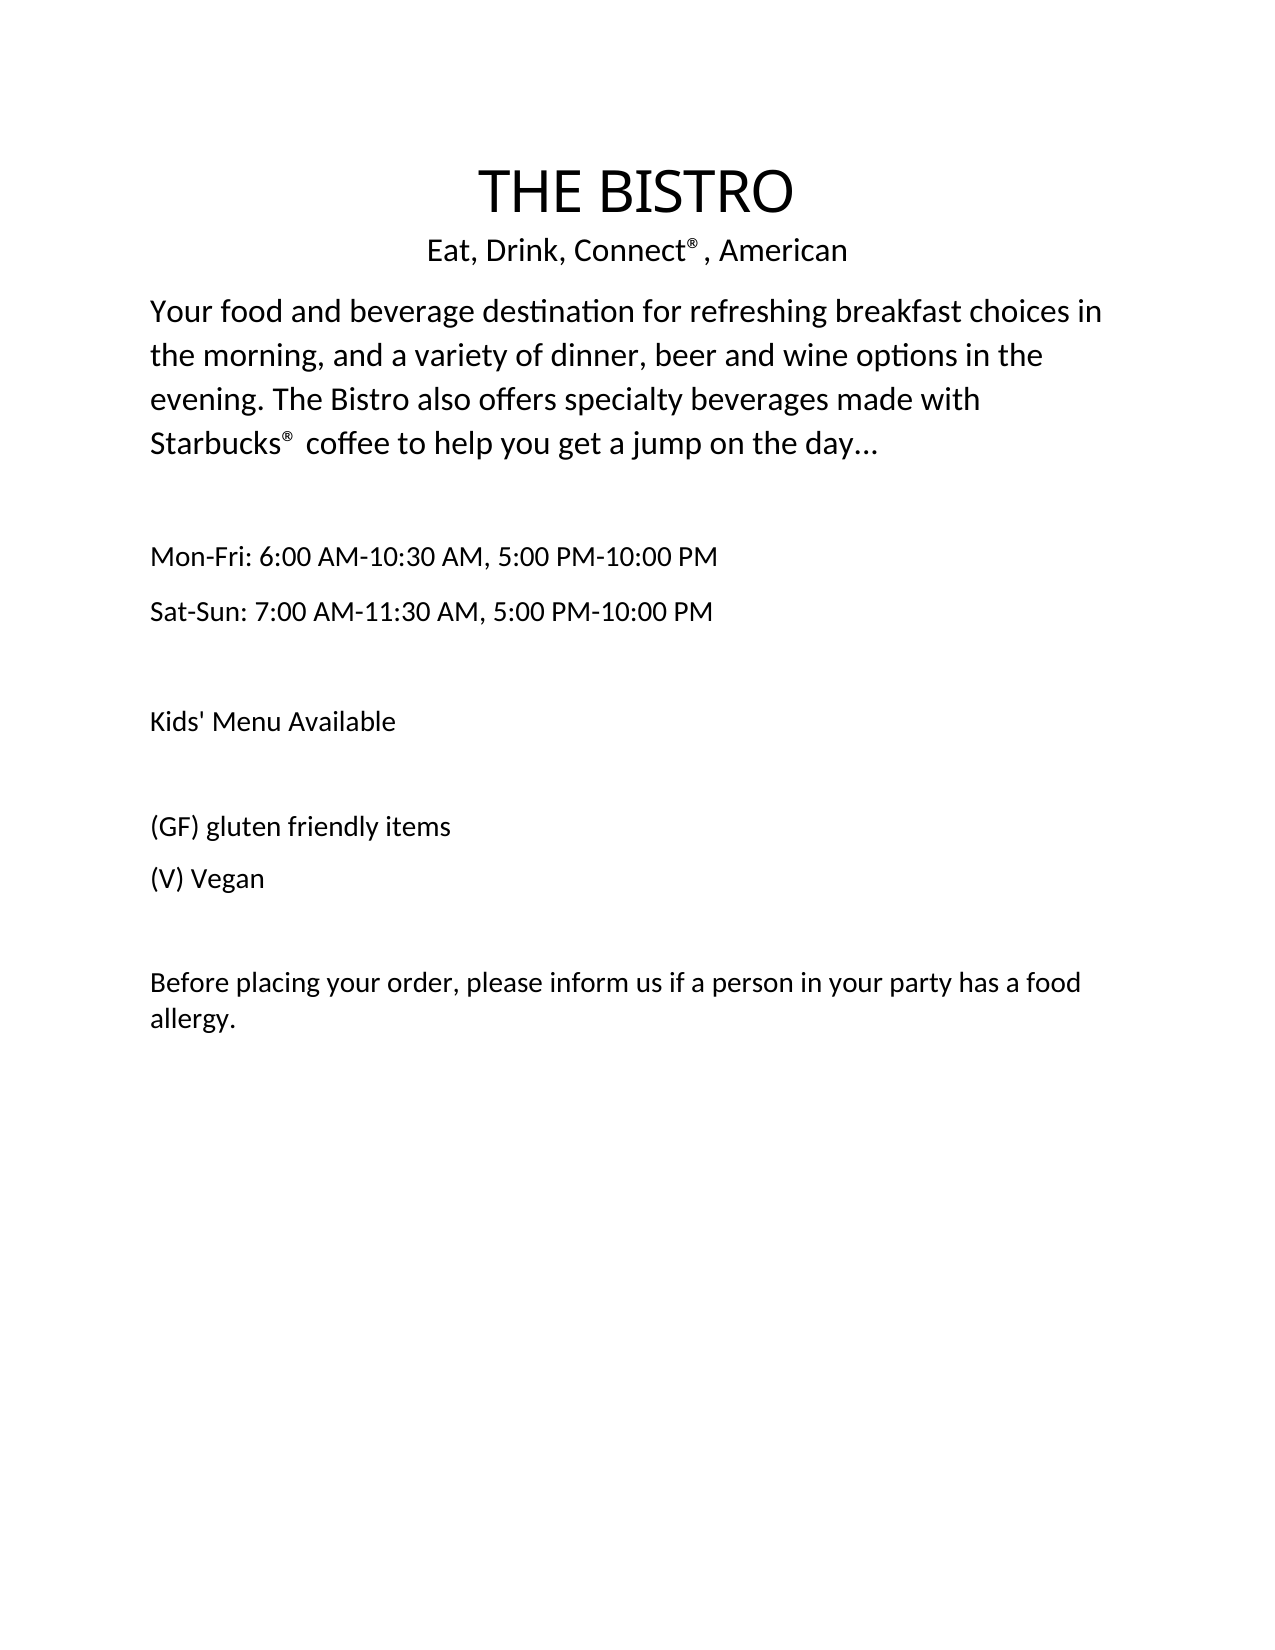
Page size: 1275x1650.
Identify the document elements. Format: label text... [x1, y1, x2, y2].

text (GF) gluten friendly items [150, 808, 1125, 843]
text Mon-Fri: 6:00 AM-10:30 AM, 5:00 PM-10:00 PM [150, 538, 1125, 573]
text (V) Vegan [150, 860, 1125, 896]
title THE BISTRO [150, 150, 1125, 229]
text Kids' Menu Available [150, 703, 1125, 739]
text Your food and beverage destination for refreshing breakfast choices in the morning, and a variety of dinner, beer and wine options in the evening. The Bistro also offers specialty beverages made with Starbucks® coffee to help you get a jump on the day... [150, 290, 1125, 463]
text Before placing your order, please inform us if a person in your party has a food allergy. [150, 964, 1125, 1036]
text Eat, Drink, Connect®, American [150, 229, 1125, 270]
text Sat-Sun: 7:00 AM-11:30 AM, 5:00 PM-10:00 PM [150, 593, 1125, 628]
